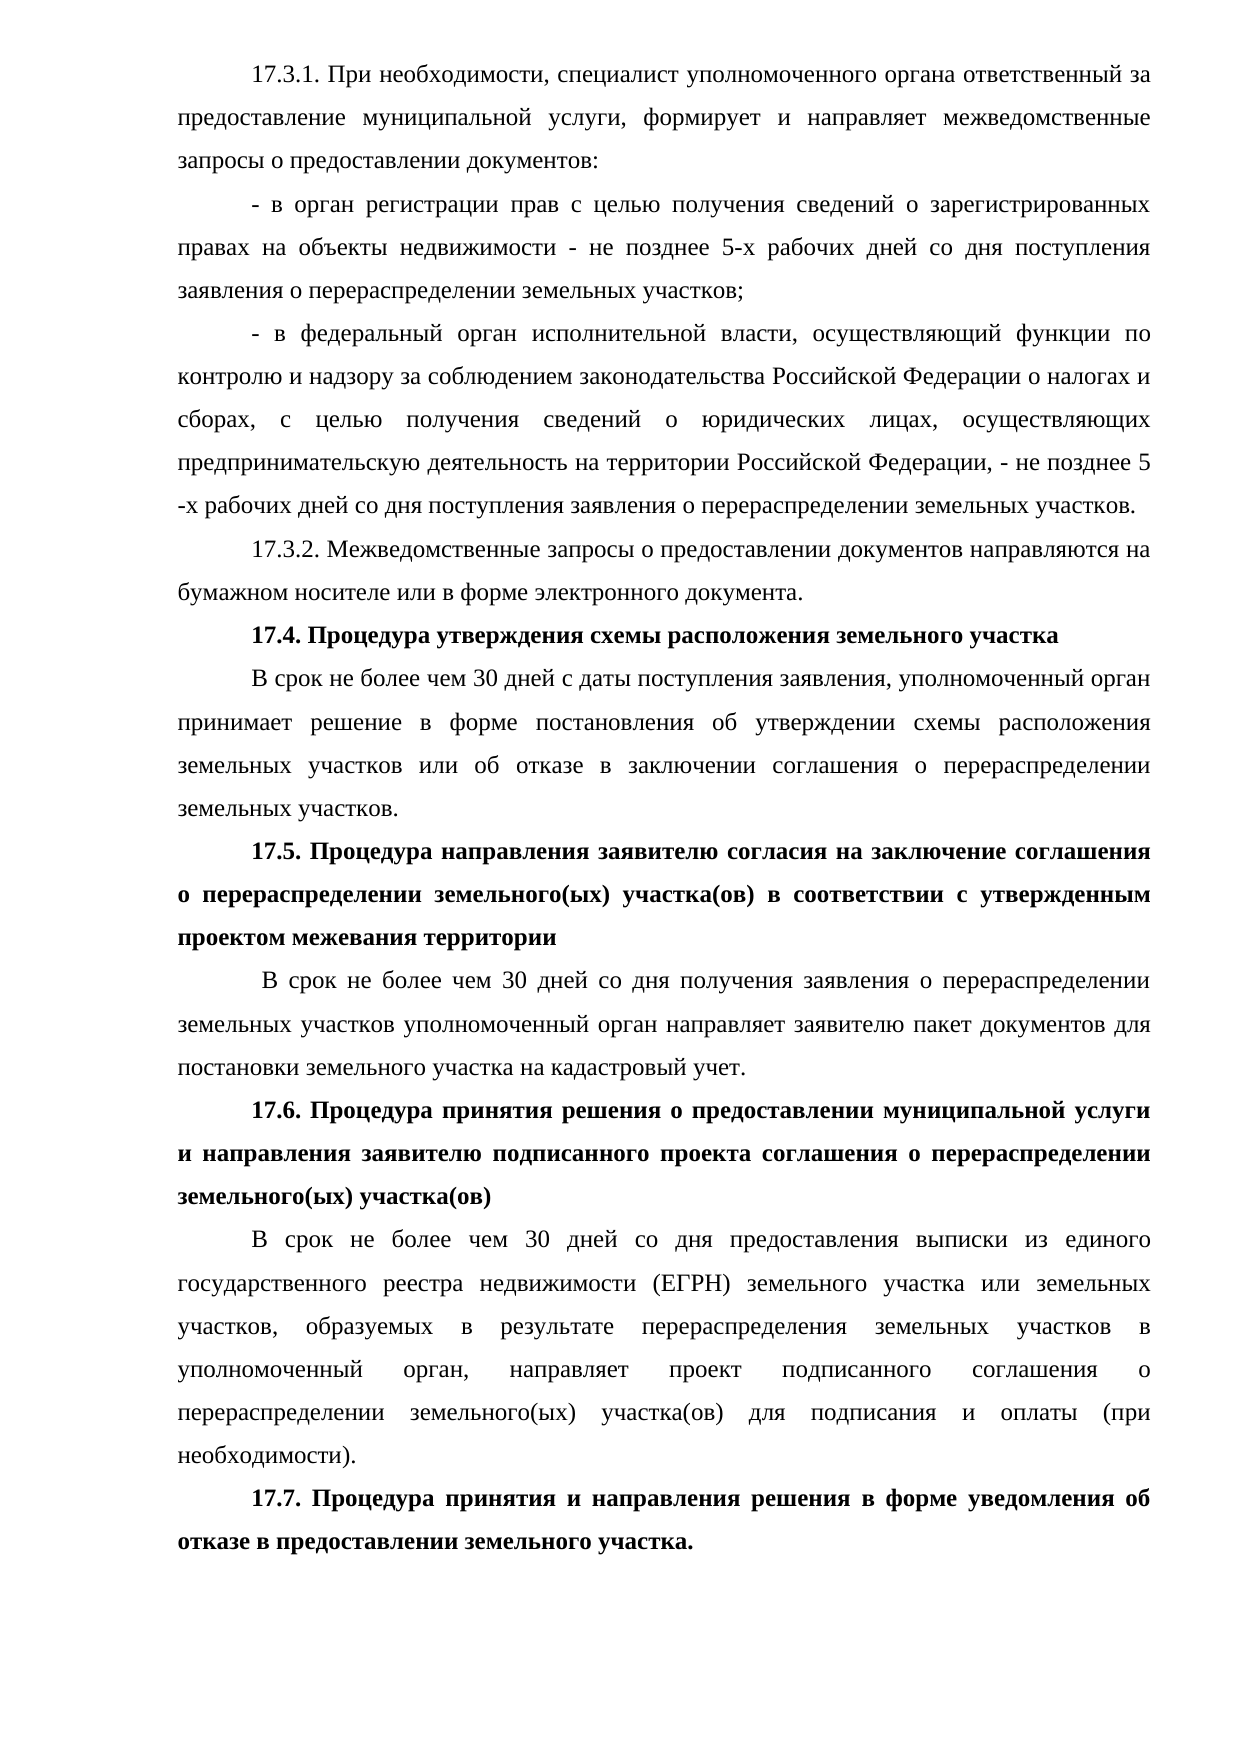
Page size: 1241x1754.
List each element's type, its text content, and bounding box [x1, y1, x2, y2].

text 17.7. Процедура принятия и направления решения в форме уведомления об отказе в предоставлении земельного участка. [177, 1483, 1152, 1555]
text - в орган регистрации прав с целью получения сведений о зарегистрированных правах на объекты недвижимости - не позднее 5-х рабочих дней со дня поступления заявления о перераспределении земельных участков; [177, 189, 1152, 304]
text 17.4. Процедура утверждения схемы расположения земельного участка [177, 620, 1152, 649]
text В срок не более чем 30 дней со дня предоставления выписки из единого государственного реестра недвижимости (ЕГРН) земельного участка или земельных участков, образуемых в результате перераспределения земельных участков в уполномоченный орган, направляет проект подписанного соглашения о перераспределении земельного(ых) участка(ов) для подписания и оплаты (при необходимости). [177, 1224, 1152, 1469]
text 17.6. Процедура принятия решения о предоставлении муниципальной услуги и направления заявителю подписанного проекта соглашения о перераспределении земельного(ых) участка(ов) [177, 1095, 1152, 1210]
text 17.5. Процедура направления заявителю согласия на заключение соглашения о перераспределении земельного(ых) участка(ов) в соответствии с утвержденным проектом межевания территории [177, 836, 1152, 951]
text 17.3.2. Межведомственные запросы о предоставлении документов направляются на бумажном носителе или в форме электронного документа. [177, 534, 1152, 606]
text - в федеральный орган исполнительной власти, осуществляющий функции по контролю и надзору за соблюдением законодательства Российской Федерации о налогах и сборах, с целью получения сведений о юридических лицах, осуществляющих предпринимательскую деятельность на территории Российской Федерации, - не позднее 5 -х рабочих дней со дня поступления заявления о перераспределении земельных участков. [177, 318, 1152, 519]
text В срок не более чем 30 дней со дня получения заявления о перераспределении земельных участков уполномоченный орган направляет заявителю пакет документов для постановки земельного участка на кадастровый учет. [177, 966, 1152, 1081]
text 17.3.1. При необходимости, специалист уполномоченного органа ответственный за предоставление муниципальной услуги, формирует и направляет межведомственные запросы о предоставлении документов: [177, 59, 1152, 174]
text В срок не более чем 30 дней с даты поступления заявления, уполномоченный орган принимает решение в форме постановления об утверждении схемы расположения земельных участков или об отказе в заключении соглашения о перераспределении земельных участков. [177, 663, 1152, 822]
